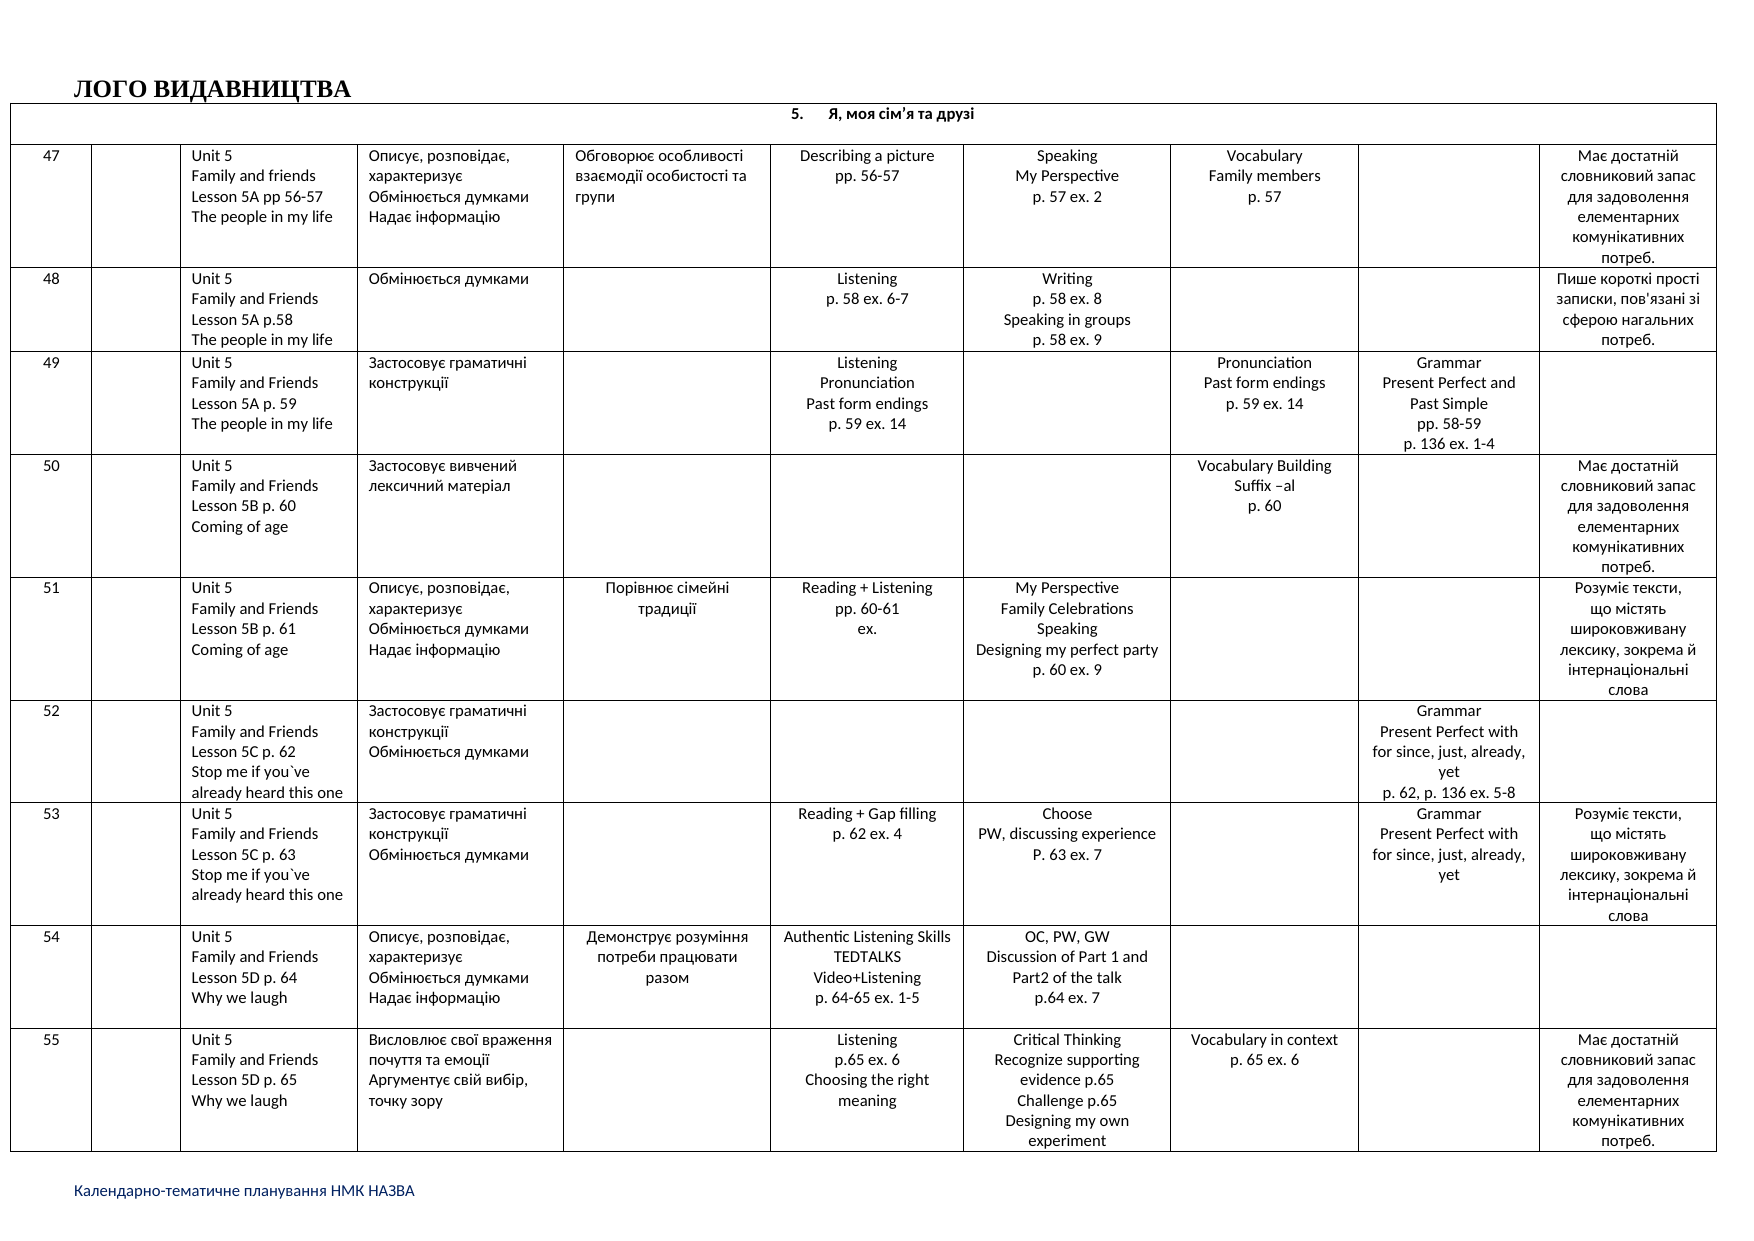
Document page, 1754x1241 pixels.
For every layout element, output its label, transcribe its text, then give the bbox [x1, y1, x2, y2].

table_cell [1359, 145, 1539, 267]
table_cell 54 [11, 926, 91, 1028]
table_cell [964, 352, 1170, 454]
table_cell 51 [11, 578, 91, 700]
table_cell My Perspective Family Celebrations Speaking Designing my perfect party p. 60 ex. 9 [964, 578, 1170, 700]
table_cell Vocabulary Family members p. 57 [1171, 145, 1358, 267]
table_cell [92, 803, 180, 925]
table_cell [92, 701, 180, 802]
table_cell Unit 5 Family and Friends Lesson 5A p. 59 The people in my life [181, 352, 357, 454]
table_cell OC, PW, GW Discussion of Part 1 and Part2 of the talk p.64 ex. 7 [964, 926, 1170, 1028]
table_cell Pronunciation Past form endings p. 59 ex. 14 [1171, 352, 1358, 454]
table_cell [964, 455, 1170, 577]
table_cell Choose PW, discussing experience P. 63 ex. 7 [964, 803, 1170, 925]
table_cell [92, 145, 180, 267]
table_cell 52 [11, 701, 91, 802]
table_cell Reading + Listening pp. 60-61 ex. [771, 578, 963, 700]
table_cell Застосовує вивчений лексичний матеріал [358, 455, 563, 577]
table_cell [1540, 701, 1716, 802]
table_cell 53 [11, 803, 91, 925]
table_cell Пише короткі прості записки, пов'язані зі сферою нагальних потреб. [1540, 268, 1716, 351]
table_cell Обмінюється думками [358, 268, 563, 351]
table_cell [1359, 1029, 1539, 1151]
table_cell [1359, 578, 1539, 700]
table_cell [92, 926, 180, 1028]
table_cell 55 [11, 1029, 91, 1151]
table_cell Speaking My Perspective p. 57 ex. 2 [964, 145, 1170, 267]
table_cell Має достатній словниковий запас для задоволення елементарних комунікативних потреб. [1540, 145, 1716, 267]
table_cell [564, 803, 770, 925]
table_cell Unit 5 Family and friends Lesson 5A pp 56-57 The people in my life [181, 145, 357, 267]
table_cell Reading + Gap filling p. 62 ex. 4 [771, 803, 963, 925]
table_cell [1171, 803, 1358, 925]
table_cell Демонструє розуміння потреби працювати разом [564, 926, 770, 1028]
table_cell Розуміє тексти, що містять широковживану лексику, зокрема й інтернаціональні слова [1540, 578, 1716, 700]
table_cell [1171, 578, 1358, 700]
table_cell Listening p. 58 ex. 6-7 [771, 268, 963, 351]
table_cell Listening Pronunciation Past form endings p. 59 ex. 14 [771, 352, 963, 454]
table_cell Розуміє тексти, що містять широковживану лексику, зокрема й інтернаціональні слова [1540, 803, 1716, 925]
table_cell 48 [11, 268, 91, 351]
table_cell Має достатній словниковий запас для задоволення елементарних комунікативних потреб. [1540, 455, 1716, 577]
table_cell Writing p. 58 ex. 8 Speaking in groups p. 58 ex. 9 [964, 268, 1170, 351]
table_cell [771, 1029, 963, 1151]
table_cell [92, 578, 180, 700]
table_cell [358, 145, 563, 267]
table_cell Unit 5 Family and Friends Lesson 5B p. 60 Coming of age [181, 455, 357, 577]
table_cell Обговорює особливості взаємодії особистості та групи [564, 145, 770, 267]
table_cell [358, 1029, 563, 1151]
table_cell Описує, розповідає, характеризує Обмінюється думками Надає інформацію [358, 578, 563, 700]
table_cell [92, 1029, 180, 1151]
table_cell Grammar Present Perfect and Past Simple pp. 58-59 p. 136 ex. 1-4 [1359, 352, 1539, 454]
table_cell [1171, 926, 1358, 1028]
table_cell [564, 1029, 770, 1151]
table_cell Grammar Present Perfect with for since, just, already, yet [1359, 803, 1539, 925]
table_cell Describing a picture pp. 56-57 [771, 145, 963, 267]
table_cell Grammar Present Perfect with for since, just, already, yet p. 62, p. 136 ex. 5-8 [1359, 701, 1539, 802]
table_cell [92, 455, 180, 577]
table_cell [564, 268, 770, 351]
table_cell Unit 5 Family and Friends Lesson 5D p. 64 Why we laugh [181, 926, 357, 1028]
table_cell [11, 104, 1716, 144]
table_cell Unit 5 Family and Friends Lesson 5C p. 62 Stop me if you`ve already heard this one [181, 701, 357, 802]
table_cell [1359, 268, 1539, 351]
table_cell [564, 455, 770, 577]
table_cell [1540, 1029, 1716, 1151]
table_cell 47 [11, 145, 91, 267]
table_cell [1359, 455, 1539, 577]
table_cell [1359, 926, 1539, 1028]
table_cell [92, 352, 180, 454]
table_cell [771, 701, 963, 802]
table_cell [564, 701, 770, 802]
table_cell Застосовує граматичні конструкції [358, 352, 563, 454]
table_cell Unit 5 Family and Friends Lesson 5C p. 63 Stop me if you`ve already heard this one [181, 803, 357, 925]
table_cell [1540, 352, 1716, 454]
table_cell [771, 455, 963, 577]
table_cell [1171, 1029, 1358, 1151]
table_cell 50 [11, 455, 91, 577]
table_cell [564, 352, 770, 454]
table_cell 49 [11, 352, 91, 454]
table_cell Порівнює сімейні традиції [564, 578, 770, 700]
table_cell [181, 1029, 357, 1151]
table_cell [1540, 926, 1716, 1028]
table_cell Vocabulary Building Suffix –al p. 60 [1171, 455, 1358, 577]
table_cell Unit 5 Family and Friends Lesson 5B p. 61 Coming of age [181, 578, 357, 700]
table_cell Authentic Listening Skills TEDTALKS Video+Listening p. 64-65 ex. 1-5 [771, 926, 963, 1028]
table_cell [964, 1029, 1170, 1151]
table_cell [1171, 701, 1358, 802]
table_cell Описує, розповідає, характеризує Обмінюється думками Надає інформацію [358, 926, 563, 1028]
table_cell [964, 701, 1170, 802]
table_cell Застосовує граматичні конструкції Обмінюється думками [358, 803, 563, 925]
table_cell [1171, 268, 1358, 351]
table_cell Unit 5 Family and Friends Lesson 5A p.58 The people in my life [181, 268, 357, 351]
table_cell Застосовує граматичні конструкції Обмінюється думками [358, 701, 563, 802]
table_cell [92, 268, 180, 351]
